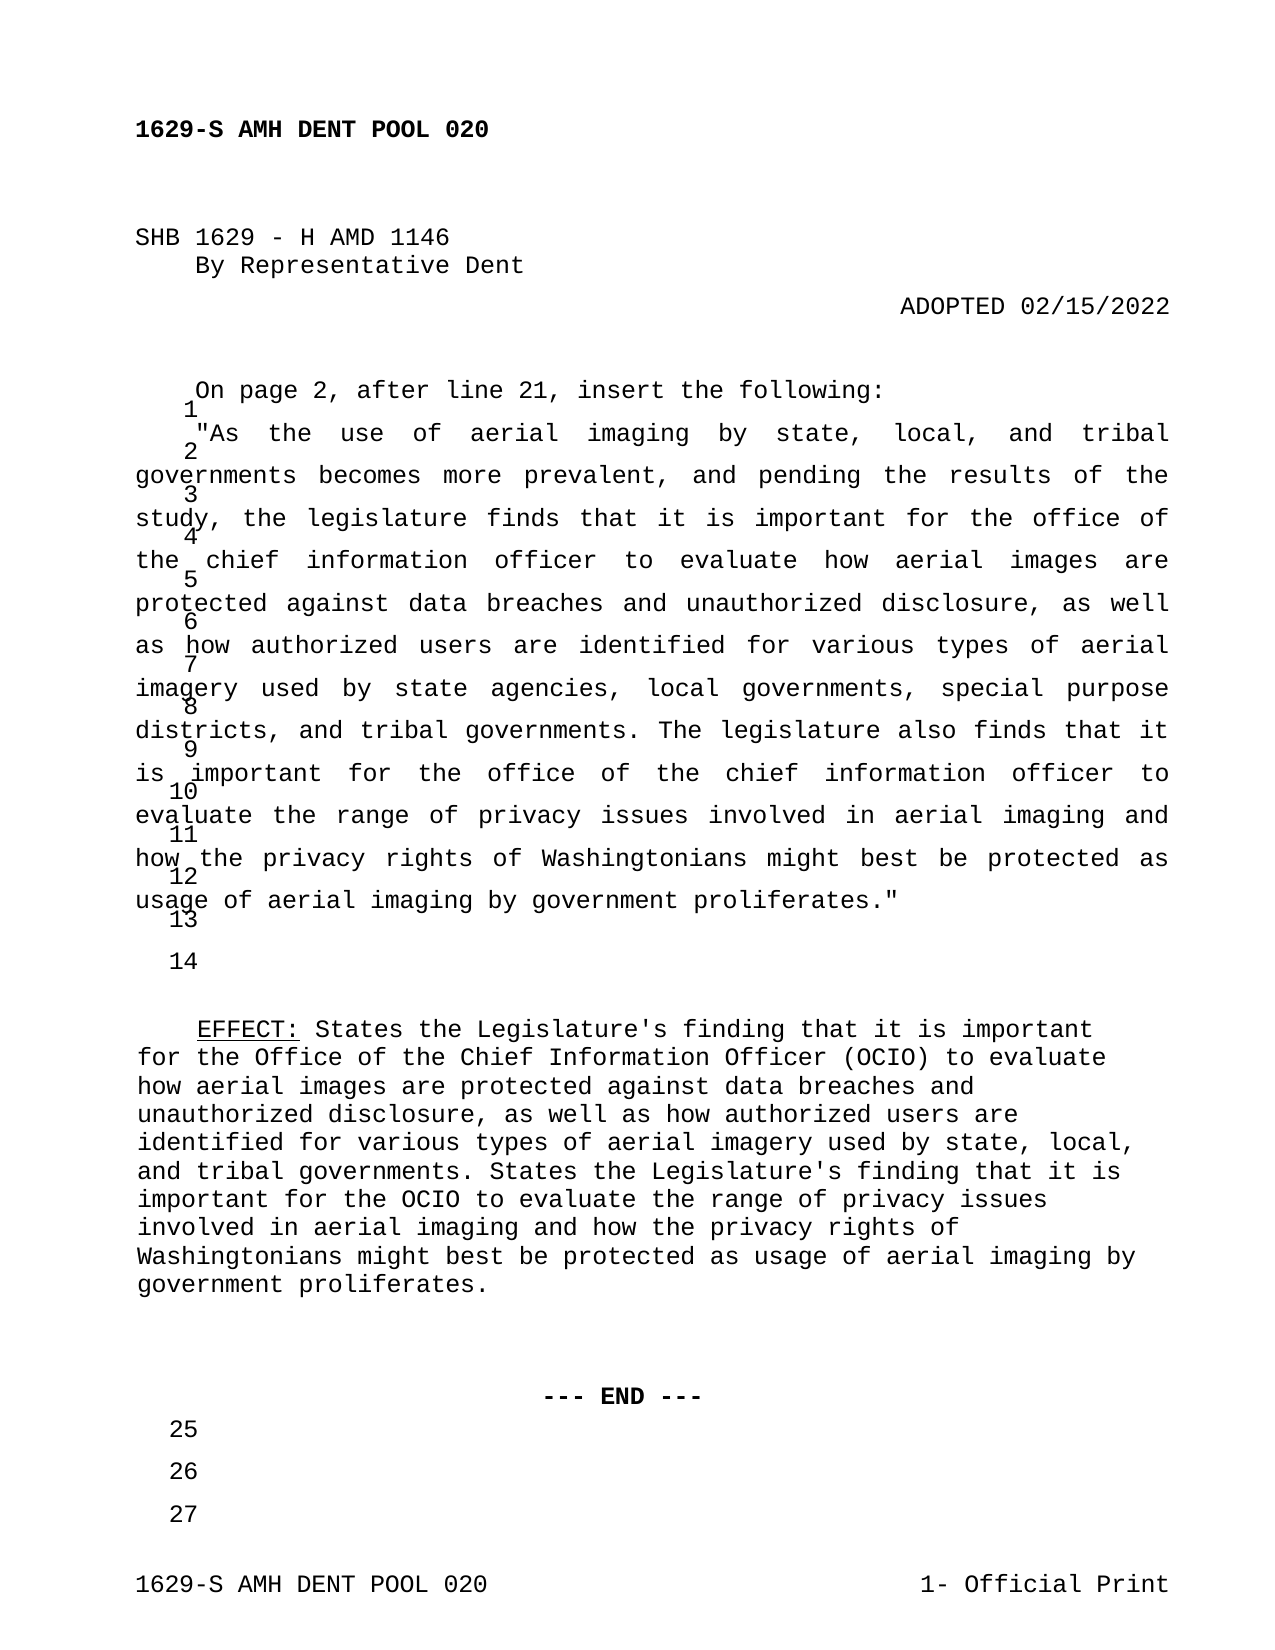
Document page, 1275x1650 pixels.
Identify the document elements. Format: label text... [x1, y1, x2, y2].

text "As the use of aerial imaging by state, local, and tribal governments becomes more prevalent, and pending the results of the study, the legislature finds that it is important for the office of the chief information officer to evaluate how aerial images are protected against data breaches and unauthorized disclosure, as well as how authorized users are identified for various types of aerial imagery used by state agencies, local governments, special purpose districts, and tribal governments. The legislature also finds that it is important for the office of the chief information officer to evaluate the range of privacy issues involved in aerial imaging and how the privacy rights of Washingtonians might best be protected as usage of aerial imaging by government proliferates." [135, 407, 1170, 917]
text On page 2, after line 21, insert the following: [135, 365, 1170, 407]
text - [135, 224, 1170, 252]
text --- END --- [75, 1371, 1170, 1413]
